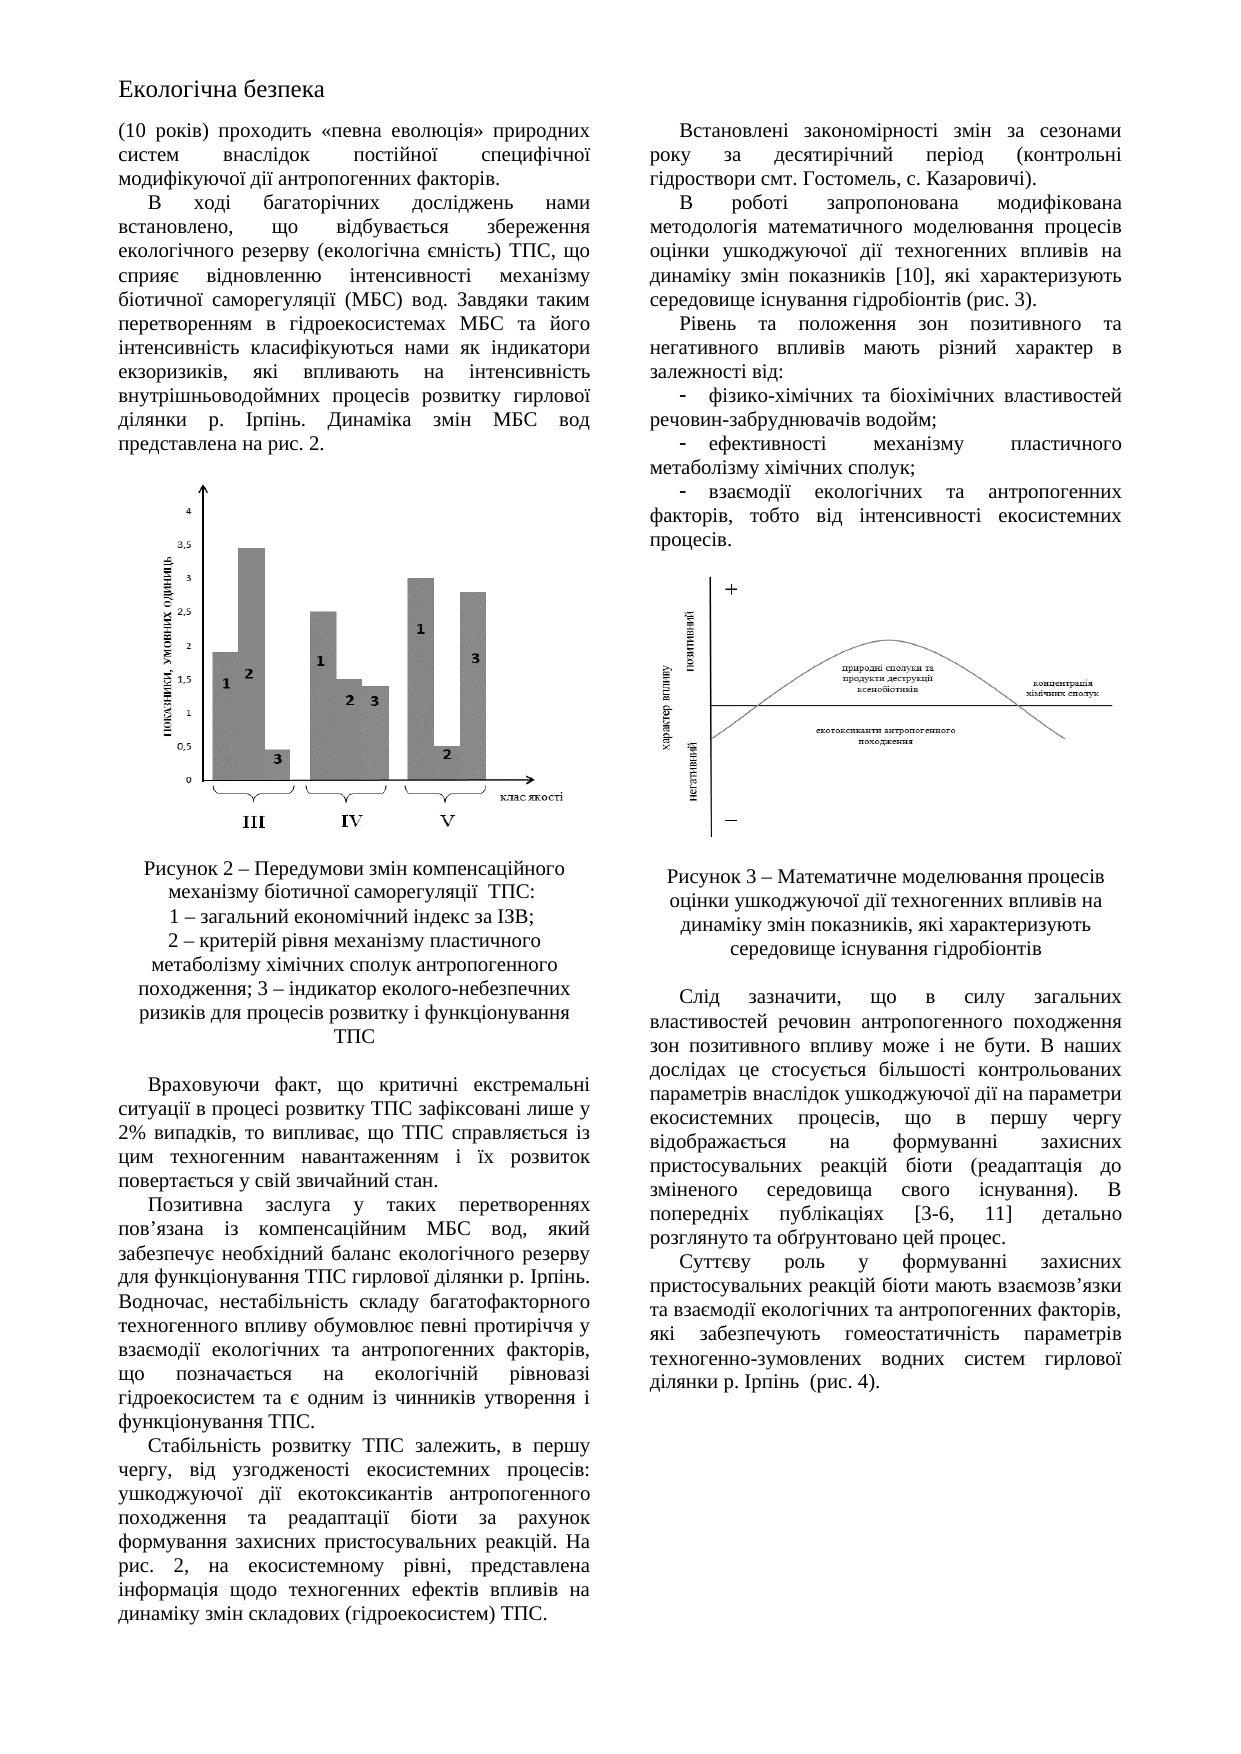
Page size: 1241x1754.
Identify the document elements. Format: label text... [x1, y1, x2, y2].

text Рисунок 2 – Передумови змін компенсаційного механізму біотичної саморегуляції ТПС: 1 – загальний економічний індекс за ІЗВ; 2 – критерій рівня механізму пластичного метаболізму хімічних сполук антропогенного походження; 3 – індикатор еколого-небезпечних ризиків для процесів розвитку і функціонування ТПС [118, 855, 591, 1048]
text Суттєву роль у формуванні захисних пристосувальних реакцій біоти мають взаємозв’язки та взаємодії екологічних та антропогенних факторів, які забезпечують гомеостатичність параметрів техногенно-зумовлених водних систем гирлової ділянки р. Ірпінь (рис. 4). [649, 1249, 1122, 1393]
text Рівень та положення зон позитивного та негативного впливів мають різний характер в залежності від: [649, 311, 1122, 383]
text Враховуючи факт, що критичні екстремальні ситуації в процесі розвитку ТПС зафіксовані лише у 2% випадків, то випливає, що ТПС справляється із цим техногенним навантаженням і їх розвиток повертається у свій звичайний стан. [118, 1072, 591, 1192]
text Слід зазначити, що в силу загальних властивостей речовин антропогенного походження зон позитивного впливу може і не бути. В наших дослідах це стосується більшості контрольованих параметрів внаслідок ушкоджуючої дії на параметри екосистемних процесів, що в першу чергу відображається на формуванні захисних пристосувальних реакцій біоти (реадаптація до зміненого середовища свого існування). В попередніх публікаціях [3-6, 11] детально розглянуто та обґрунтовано цей процес. [649, 984, 1122, 1249]
picture [135, 478, 574, 832]
text Рисунок 3 – Математичне моделювання процесів оцінки ушкоджуючої дії техногенних впливів на динаміку змін показників, які характеризують середовище існування гідробіонтів [649, 864, 1122, 960]
text В ході багаторічних досліджень нами встановлено, що відбувається збереження екологічного резерву (екологічна ємність) ТПС, що сприяє відновленню інтенсивності механізму біотичної саморегуляції (МБС) вод. Завдяки таким перетворенням в гідроекосистемах МБС та його інтенсивність класифікуються нами як індикатори екзоризиків, які впливають на інтенсивність внутрішньоводоймних процесів розвитку гирлової ділянки р. Ірпінь. Динаміка змін МБС вод представлена на рис. 2. [118, 190, 591, 455]
list фізико-хімічних та біохімічних властивостей речовин-забруднювачів водойм; [649, 383, 1122, 431]
list ефективності механізму пластичного метаболізму хімічних сполук; [649, 431, 1122, 479]
picture [657, 575, 1114, 840]
text Встановлені закономірності змін за сезонами року за десятирічний період (контрольні гідроствори смт. Гостомель, с. Казаровичі). [649, 118, 1122, 190]
text Позитивна заслуга у таких перетвореннях пов’язана із компенсаційним МБС вод, який забезпечує необхідний баланс екологічного резерву для функціонування ТПС гирлової ділянки р. Ірпінь. Водночас, нестабільність складу багатофакторного техногенного впливу обумовлює певні протиріччя у взаємодії екологічних та антропогенних факторів, що позначається на екологічній рівновазі гідроекосистем та є одним із чинників утворення і функціонування ТПС. [118, 1192, 591, 1433]
text В роботі запропонована модифікована методологія математичного моделювання процесів оцінки ушкоджуючої дії техногенних впливів на динаміку змін показників [10], які характеризують середовище існування гідробіонтів (рис. 3). [649, 190, 1122, 311]
text Стабільність розвитку ТПС залежить, в першу чергу, від узгодженості екосистемних процесів: ушкоджуючої дії екотоксикантів антропогенного походження та реадаптації біоти за рахунок формування захисних пристосувальних реакцій. На рис. 2, на екосистемному рівні, представлена інформація щодо техногенних ефектів впливів на динаміку змін складових (гідроекосистем) ТПС. [118, 1433, 591, 1625]
list взаємодії екологічних та антропогенних факторів, тобто від інтенсивності екосистемних процесів. [649, 479, 1122, 551]
